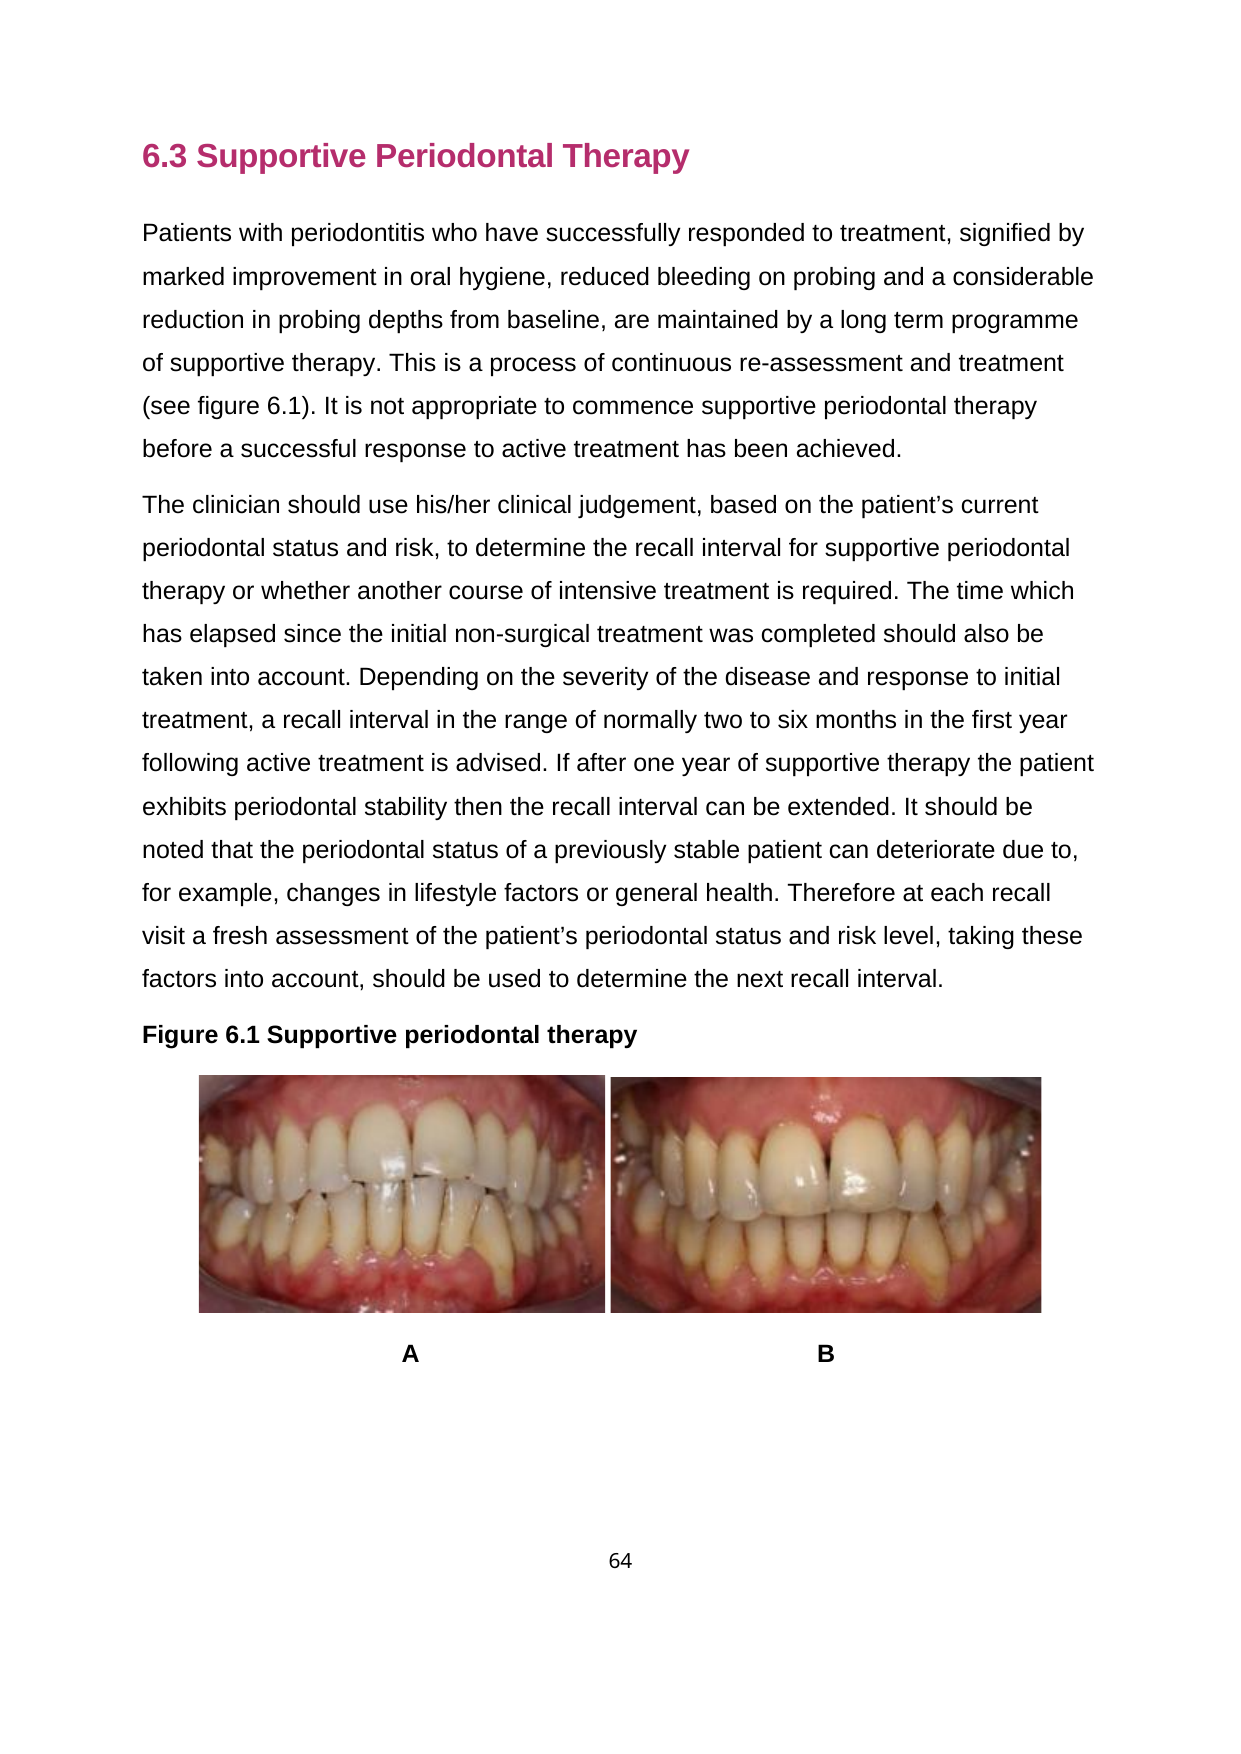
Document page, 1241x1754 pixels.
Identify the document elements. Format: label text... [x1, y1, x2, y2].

subtitle 6.3 Supportive Periodontal Therapy [142, 136, 1098, 174]
text The clinician should use his/her clinical judgement, based on the patient’s current periodontal status and risk, to determine the recall interval for supportive periodontal therapy or whether another course of intensive treatment is required. The time which has elapsed since the initial non-surgical treatment was completed should also be taken into account. Depending on the severity of the disease and response to initial treatment, a recall interval in the range of normally two to six months in the first year following active treatment is advised. If after one year of supportive therapy the patient exhibits periodontal stability then the recall interval can be extended. It should be noted that the periodontal status of a previously stable patient can deteriorate due to, for example, changes in lifestyle factors or general health. Therefore at each recall visit a fresh assessment of the patient’s periodontal status and risk level, taking these factors into account, should be used to determine the next recall interval. [142, 490, 1098, 993]
text A B [292, 1339, 1098, 1368]
text Patients with periodontitis who have successfully responded to treatment, signified by marked improvement in oral hygiene, reduced bleeding on probing and a considerable reduction in probing depths from baseline, are maintained by a long term programme of supportive therapy. This is a process of continuous re-assessment and treatment (see figure 6.1). It is not appropriate to commence supportive periodontal therapy before a successful response to active treatment has been achieved. [142, 218, 1098, 463]
picture [198, 1075, 606, 1313]
picture [610, 1077, 1042, 1313]
text Figure 6.1 Supportive periodontal therapy [142, 1020, 1098, 1048]
